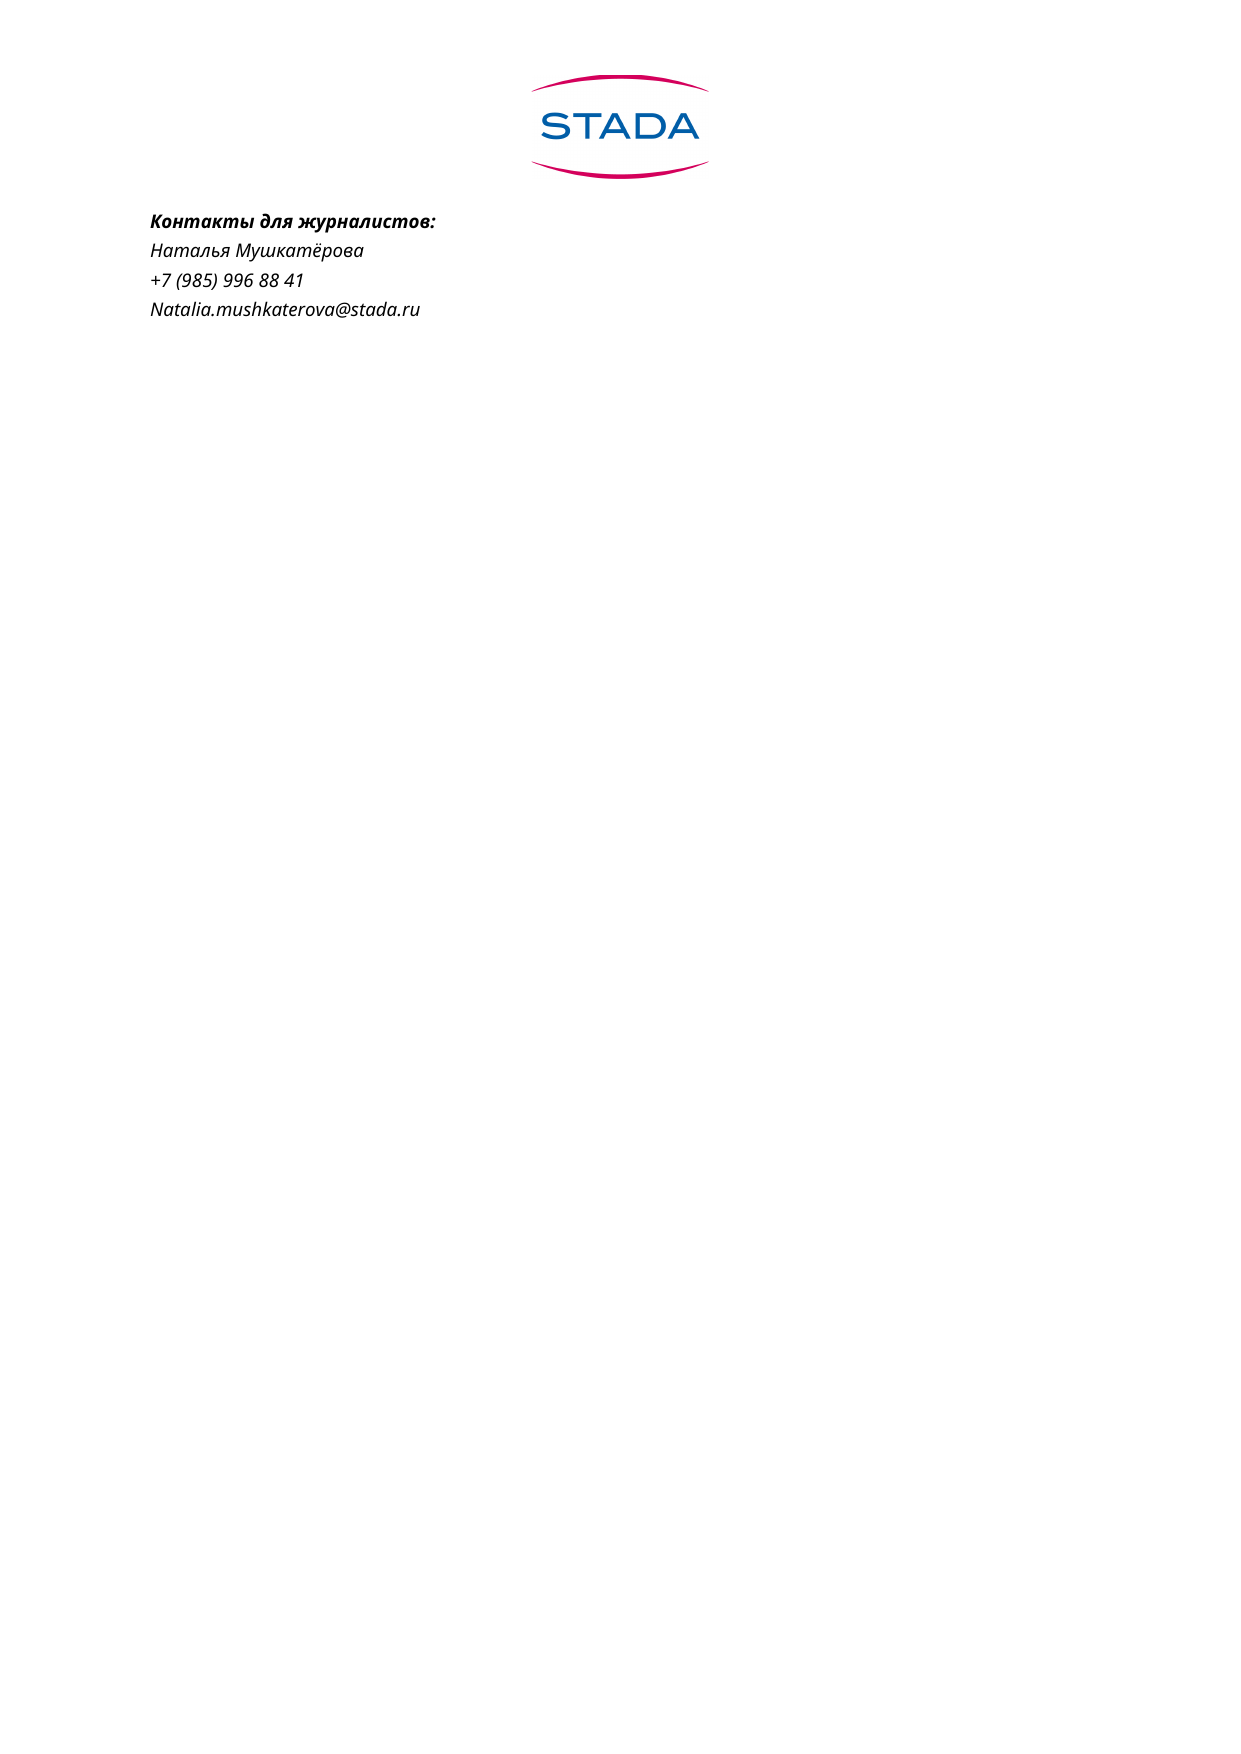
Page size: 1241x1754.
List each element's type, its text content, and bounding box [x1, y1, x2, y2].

text Natalia.mushkaterova@stada.ru [150, 296, 1090, 322]
text Наталья Мушкатёрова [150, 238, 1090, 263]
text +7 (985) 996 88 41 [150, 267, 1090, 293]
picture [531, 75, 709, 179]
text Контакты для журналистов: [150, 208, 1090, 234]
